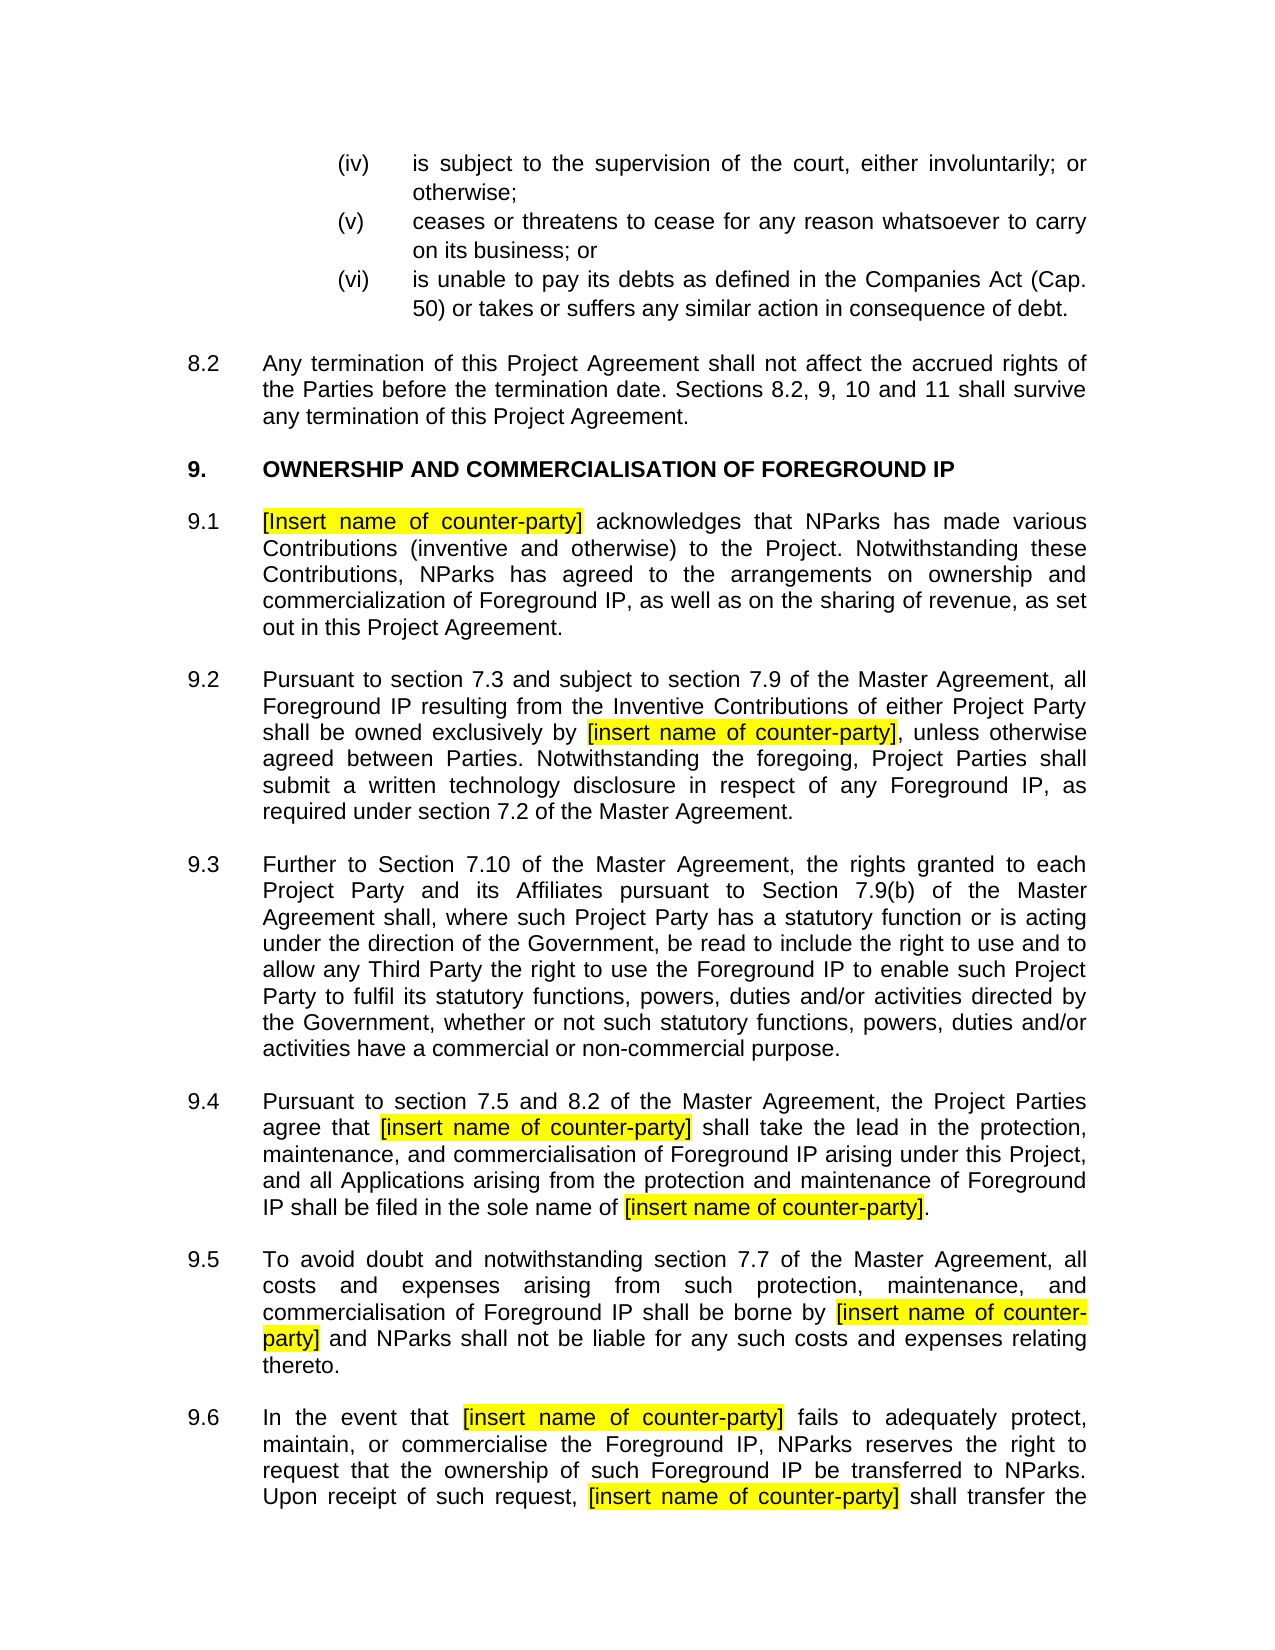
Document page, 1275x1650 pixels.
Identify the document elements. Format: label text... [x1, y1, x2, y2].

list ceases or threatens to cease for any reason whatsoever to carry on its business; or [337, 208, 1087, 263]
text 9. OWNERSHIP AND COMMERCIALISATION OF FOREGROUND IP [187, 456, 1087, 482]
text 9.3 Further to Section 7.10 of the Master Agreement, the rights granted to each Project Party and its Affiliates pursuant to Section 7.9(b) of the Master Agreement shall, where such Project Party has a statutory function or is acting under the direction of the Government, be read to include the right to use and to allow any Third Party the right to use the Foreground IP to enable such Project Party to fulfil its statutory functions, powers, duties and/or activities directed by the Government, whether or not such statutory functions, powers, duties and/or activities have a commercial or non-commercial purpose. [187, 851, 1087, 1062]
list is unable to pay its debts as defined in the Companies Act (Cap. 50) or takes or suffers any similar action in consequence of debt. [337, 266, 1087, 321]
text 8.2 Any termination of this Project Agreement shall not affect the accrued rights of the Parties before the termination date. Sections 8.2, 9, 10 and 11 shall survive any termination of this Project Agreement. [187, 350, 1087, 429]
list is subject to the supervision of the court, either involuntarily; or otherwise; [337, 150, 1087, 205]
text 9.4 Pursuant to section 7.5 and 8.2 of the Master Agreement, the Project Parties agree that [insert name of counter-party] shall take the lead in the protection, maintenance, and commercialisation of Foreground IP arising under this Project, and all Applications arising from the protection and maintenance of Foreground IP shall be filed in the sole name of [insert name of counter-party]. [187, 1088, 1087, 1220]
text 9.5 To avoid doubt and notwithstanding section 7.7 of the Master Agreement, all costs and expenses arising from such protection, maintenance, and commercialisation of Foreground IP shall be borne by [insert name of counter-party] and NParks shall not be liable for any such costs and expenses relating thereto. [187, 1246, 1087, 1378]
text 9.2 Pursuant to section 7.3 and subject to section 7.9 of the Master Agreement, all Foreground IP resulting from the Inventive Contributions of either Project Party shall be owned exclusively by [insert name of counter-party], unless otherwise agreed between Parties. Notwithstanding the foregoing, Project Parties shall submit a written technology disclosure in respect of any Foreground IP, as required under section 7.2 of the Master Agreement. [187, 666, 1087, 824]
text 9.1 [Insert name of counter-party] acknowledges that NParks has made various Contributions (inventive and otherwise) to the Project. Notwithstanding these Contributions, NParks has agreed to the arrangements on ownership and commercialization of Foreground IP, as well as on the sharing of revenue, as set out in this Project Agreement. [187, 508, 1087, 640]
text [187, 1404, 1087, 1510]
